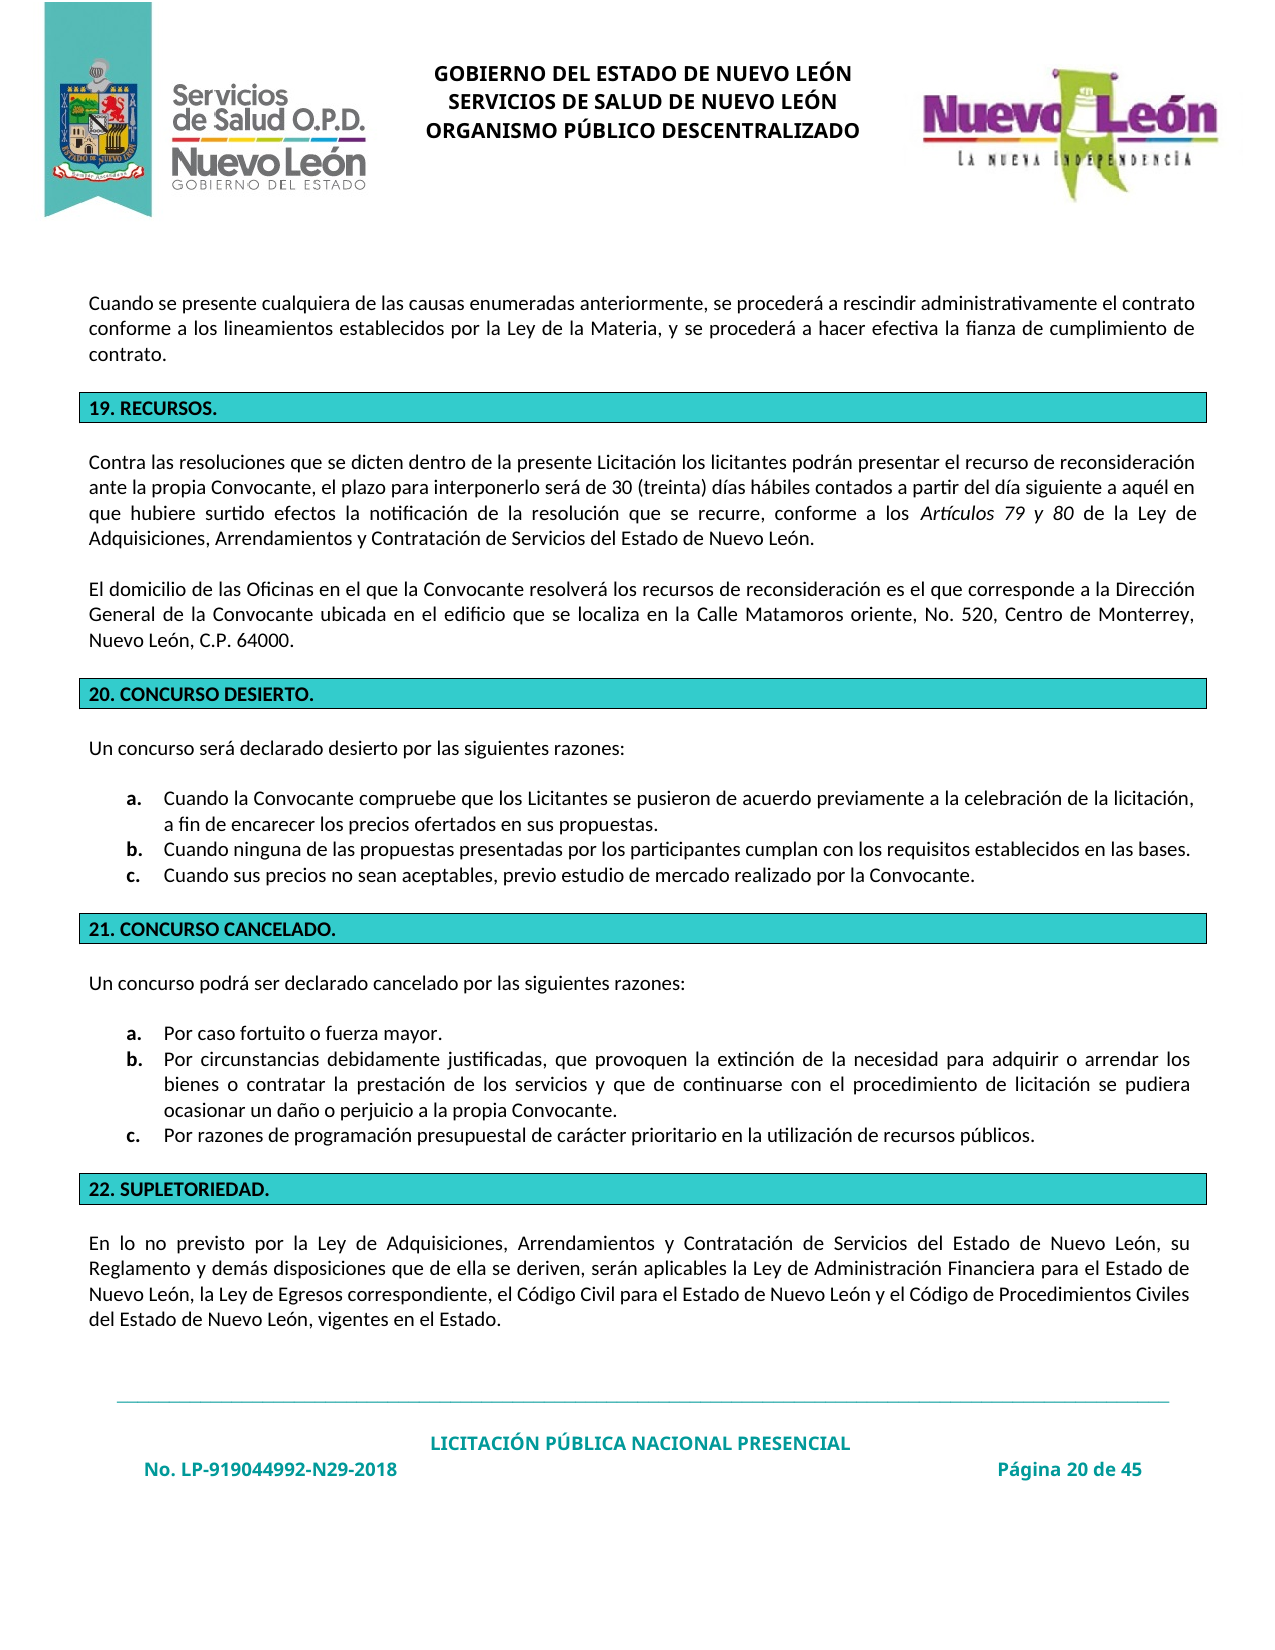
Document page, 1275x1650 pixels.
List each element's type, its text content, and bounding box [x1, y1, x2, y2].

text Un concurso será declarado desierto por las siguientes razones: [89, 735, 1197, 760]
text En lo no previsto por la Ley de Adquisiciones, Arrendamientos y Contratación de Servicios del Estado de Nuevo León, su Reglamento y demás disposiciones que de ella se deriven, serán aplicables la Ley de Administración Financiera para el Estado de Nuevo León, la Ley de Egresos correspondiente, el Código Civil para el Estado de Nuevo León y el Código de Procedimientos Civiles del Estado de Nuevo León, vigentes en el Estado. [89, 1230, 1192, 1332]
text El domicilio de las Oficinas en el que la Convocante resolverá los recursos de reconsideración es el que corresponde a de la Convocante ubicada en el edificio que se localiza en oriente, No. 520, Centro de Monterrey, Nuevo León, C.P. 64000. [89, 576, 1197, 652]
list Por razones de programación presupuestal de carácter prioritario en la utilización de recursos públicos. [126, 1122, 1197, 1148]
text 19. RECURSOS. [80, 393, 1206, 422]
text Contra las resoluciones que se dicten dentro de la presente Licitación los licitantes podrán presentar el recurso de reconsideración ante la propia Convocante, el plazo para interponerlo será de 30 (treinta) días hábiles contados a partir del día siguiente a aquél en que hubiere surtido efectos la notificación de la resolución que se recurre, conforme a los Artículos 79 y 80 de la Ley de Adquisiciones, Arrendamientos y Contratación de Servicios del Estado de Nuevo León. [89, 449, 1197, 551]
list Por circunstancias debidamente justificadas, que provoquen la extinción de la necesidad para adquirir o arrendar los bienes o contratar la prestación de los servicios y que de continuarse con el procedimiento de licitación se pudiera ocasionar un daño o perjuicio a la propia Convocante. [126, 1046, 1192, 1122]
list Cuando ninguna de las propuestas presentadas por los participantes cumplan con los requisitos establecidos en las bases. [126, 836, 1197, 862]
text Un concurso podrá ser declarado cancelado por las siguientes razones: [89, 970, 1197, 995]
text 22. SUPLETORIEDAD. [80, 1174, 1206, 1204]
picture [15, 2, 1249, 229]
text 20. CONCURSO DESIERTO. [80, 679, 1206, 708]
text Cuando se presente cualquiera de las causas enumeradas anteriormente, se procederá a rescindir administrativamente el contrato conforme a los lineamientos establecidos por de , y se procederá a hacer efectiva la fianza de cumplimiento de contrato. [89, 290, 1197, 366]
list Cuando la Convocante compruebe que los Licitantes se pusieron de acuerdo previamente a la celebración de la licitación, a fin de encarecer los precios ofertados en sus propuestas. [126, 786, 1197, 836]
list Cuando sus precios no sean aceptables, previo estudio de mercado realizado por la Convocante. [126, 862, 1197, 887]
list Por caso fortuito o fuerza mayor. [126, 1021, 1197, 1046]
text 21. CONCURSO CANCELADO. [80, 914, 1206, 943]
